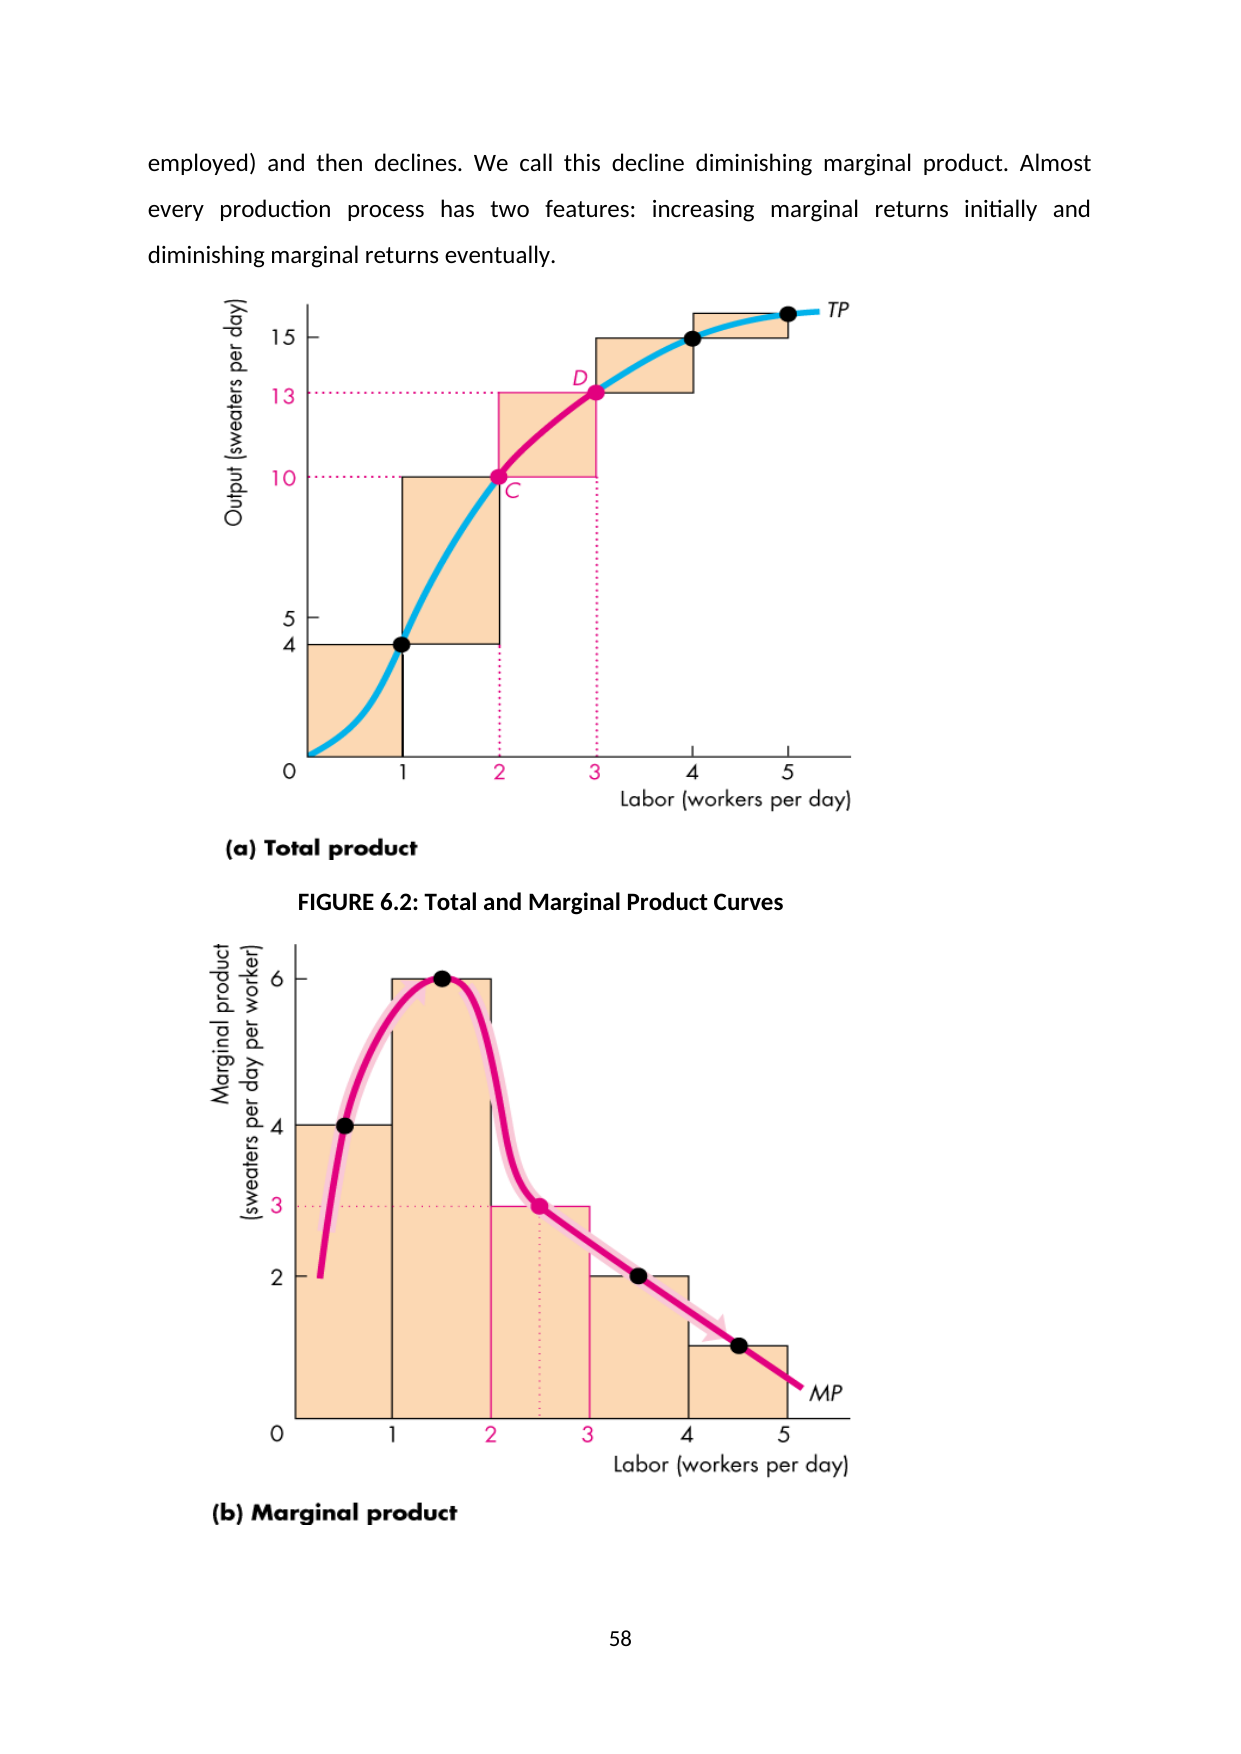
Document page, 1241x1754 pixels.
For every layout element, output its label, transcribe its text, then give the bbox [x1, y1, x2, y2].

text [148, 148, 1093, 269]
picture [206, 944, 851, 1525]
picture [221, 297, 852, 860]
text FIGURE 6.2: Total and Marginal Product Curves [298, 886, 1093, 917]
